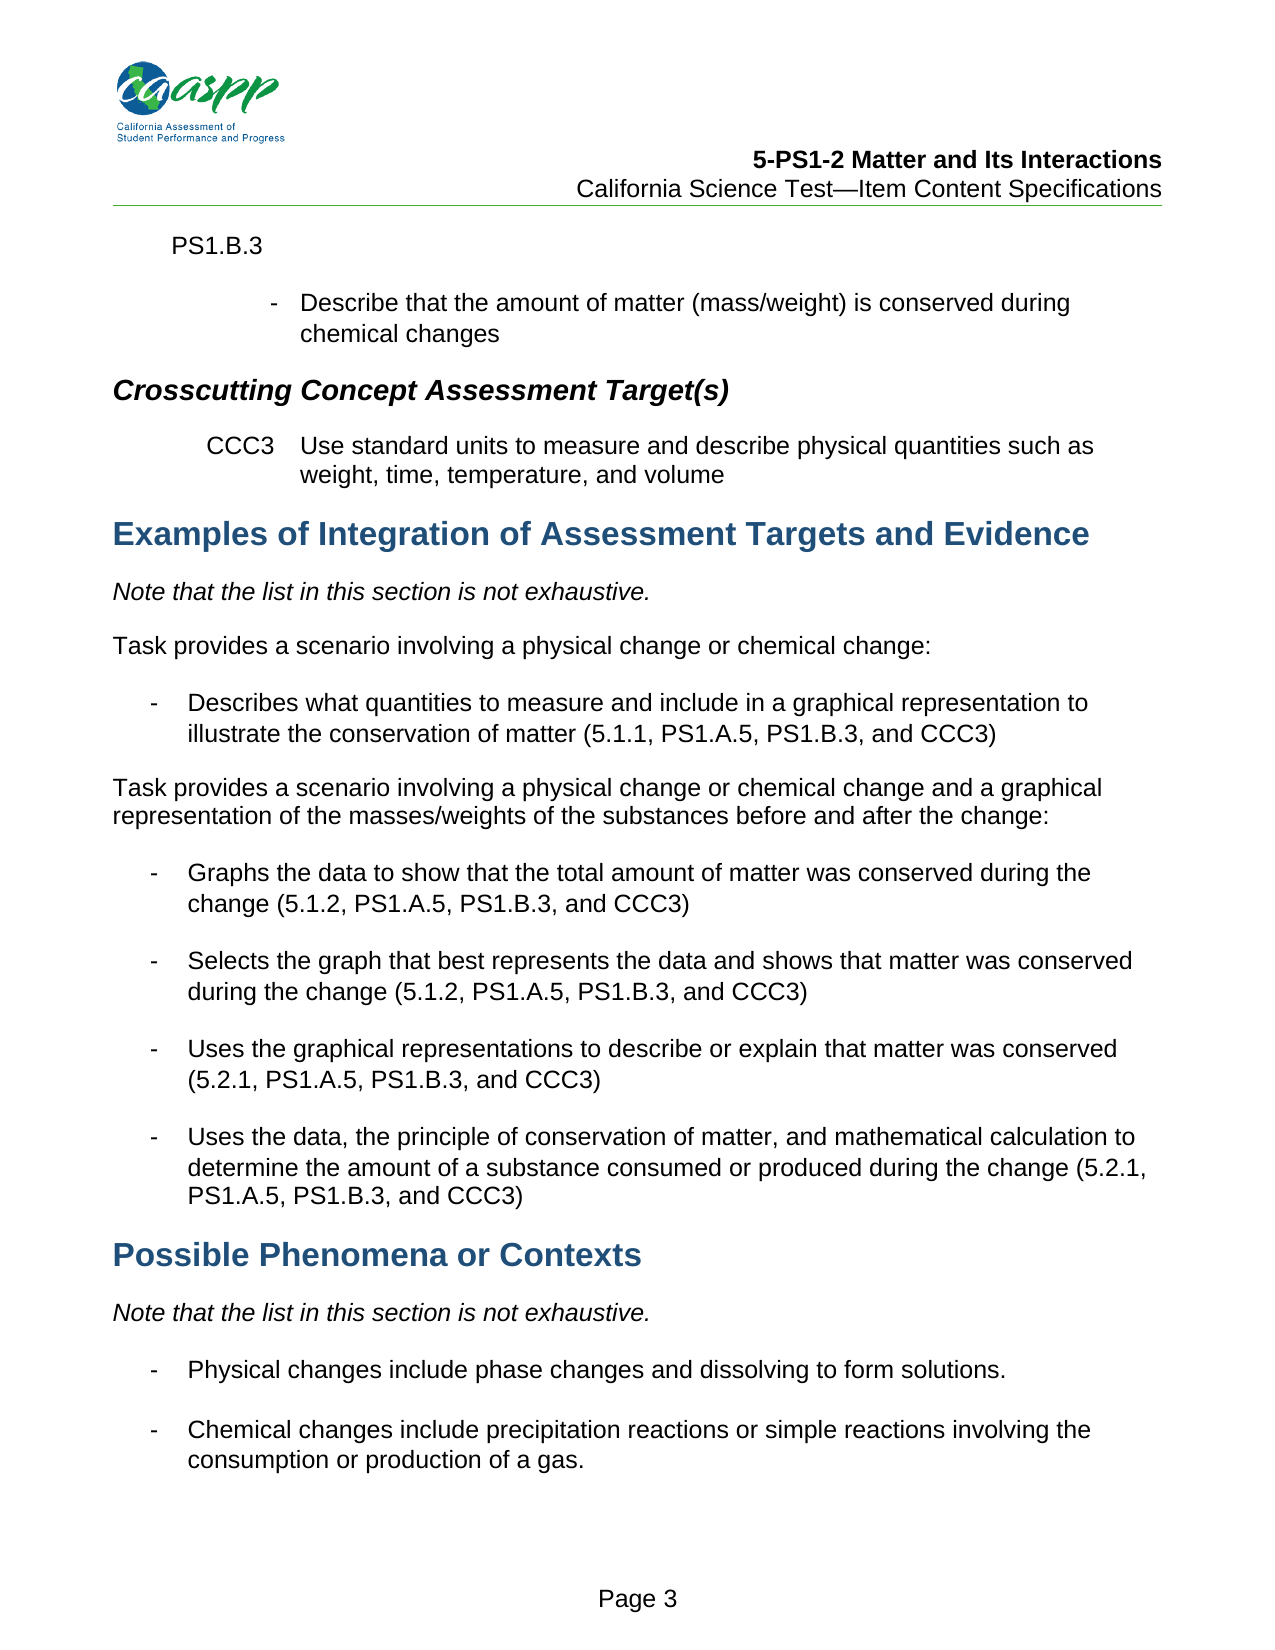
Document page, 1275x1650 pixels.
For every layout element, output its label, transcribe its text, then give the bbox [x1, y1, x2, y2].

subtitle Examples of Integration of Assessment Targets and Evidence [112, 514, 1162, 552]
text Uses the graphical representations to describe or explain that matter was conserved (5.2.1, PS1.A.5, PS1.B.3, and CCC3) [150, 1031, 1162, 1093]
text Task provides a scenario involving a physical change or chemical change and a graphical representation of the masses/weights of the substances before and after the change: [112, 772, 1162, 830]
subtitle Possible Phenomena or Contexts [112, 1235, 1162, 1273]
text CCC3 Use standard units to measure and describe physical quantities such as weight, time, temperature, and volume [206, 431, 1162, 489]
text Note that the list in this section is not exhaustive. [112, 577, 1162, 606]
picture [112, 60, 287, 146]
text Physical changes include phase changes and dissolving to form solutions. [150, 1352, 1162, 1386]
text Uses the data, the principle of conservation of matter, and mathematical calculation to determine the amount of a substance consumed or produced during the change (5.2.1, PS1.A.5, PS1.B.3, and CCC3) [150, 1118, 1162, 1210]
text Describes what quantities to measure and include in a graphical representation to illustrate the conservation of matter (5.1.1, PS1.A.5, PS1.B.3, and CCC3) [150, 685, 1162, 747]
text Describe that the amount of matter (mass/weight) is conserved during chemical changes [270, 285, 1162, 348]
subtitle PS1.B.3 [171, 231, 1162, 260]
text Note that the list in this section is not exhaustive. [112, 1298, 1162, 1327]
text Graphs the data to show that the total amount of matter was conserved during the change (5.1.2, PS1.A.5, PS1.B.3, and CCC3) [150, 855, 1162, 918]
text Task provides a scenario involving a physical change or chemical change: [112, 631, 1162, 660]
subtitle Crosscutting Concept Assessment Target(s) [112, 373, 1162, 406]
text Chemical changes include precipitation reactions or simple reactions involving the consumption or production of a gas. [150, 1411, 1162, 1474]
text Selects the graph that best represents the data and shows that matter was conserved during the change (5.1.2, PS1.A.5, PS1.B.3, and CCC3) [150, 943, 1162, 1006]
